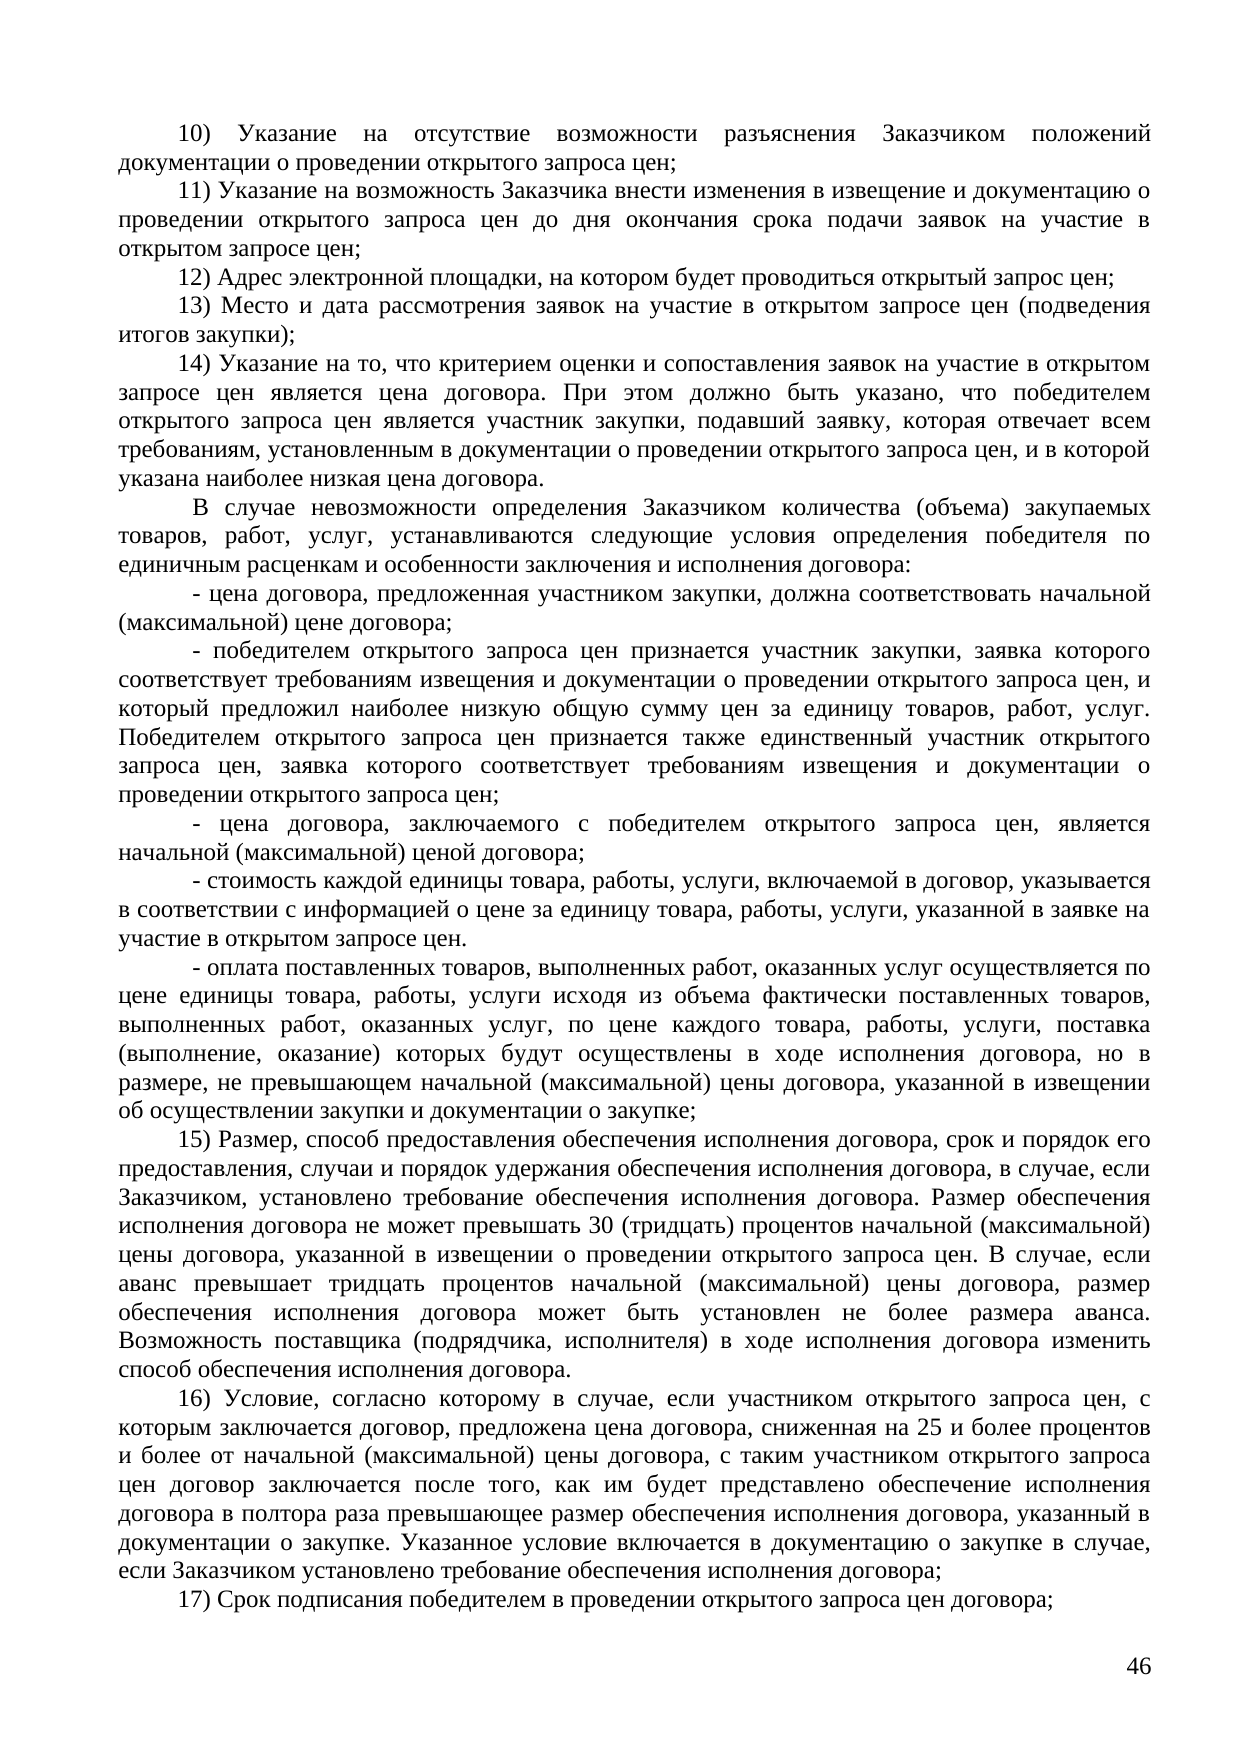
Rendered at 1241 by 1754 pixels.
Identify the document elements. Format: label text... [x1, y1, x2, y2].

text 11) Указание на возможность Заказчика внести изменения в извещение и документацию о проведении открытого запроса цен до дня окончания срока подачи заявок на участие в открытом запросе цен; [118, 176, 1152, 262]
text - победителем открытого запроса цен признается участник закупки, заявка которого соответствует требованиям извещения и документации о проведении открытого запроса цен, и который предложил наиболее низкую общую сумму цен за единицу товаров, работ, услуг. Победителем открытого запроса цен признается также единственный участник открытого запроса цен, заявка которого соответствует требованиям извещения и документации о проведении открытого запроса цен; [118, 636, 1152, 808]
text - цена договора, заключаемого с победителем открытого запроса цен, является начальной (максимальной) ценой договора; [118, 808, 1152, 866]
text 15) Размер, способ предоставления обеспечения исполнения договора, срок и порядок его предоставления, случаи и порядок удержания обеспечения исполнения договора, в случае, если Заказчиком, установлено требование обеспечения исполнения договора. Размер обеспечения исполнения договора не может превышать 30 (тридцать) процентов начальной (максимальной) цены договора, указанной в извещении о проведении открытого запроса цен. В случае, если аванс превышает тридцать процентов начальной (максимальной) цены договора, размер обеспечения исполнения договора может быть установлен не более размера аванса. Возможность поставщика (подрядчика, исполнителя) в ходе исполнения договора изменить способ обеспечения исполнения договора. [118, 1124, 1152, 1383]
text В случае невозможности определения Заказчиком количества (объема) закупаемых товаров, работ, услуг, устанавливаются следующие условия определения победителя по единичным расценкам и особенности заключения и исполнения договора: [118, 492, 1152, 578]
text 14) Указание на то, что критерием оценки и сопоставления заявок на участие в открытом запросе цен является цена договора. При этом должно быть указано, что победителем открытого запроса цен является участник закупки, подавший заявку, которая отвечает всем требованиям, установленным в документации о проведении открытого запроса цен, и в которой указана наиболее низкая цена договора. [118, 348, 1152, 492]
text - оплата поставленных товаров, выполненных работ, оказанных услуг осуществляется по цене единицы товара, работы, услуги исходя из объема фактически поставленных товаров, выполненных работ, оказанных услуг, по цене каждого товара, работы, услуги, поставка (выполнение, оказание) которых будут осуществлены в ходе исполнения договора, но в размере, не превышающем начальной (максимальной) цены договора, указанной в извещении об осуществлении закупки и документации о закупке; [118, 952, 1152, 1124]
text 10) Указание на отсутствие возможности разъяснения Заказчиком положений документации о проведении открытого запроса цен; [118, 118, 1152, 176]
text - цена договора, предложенная участником закупки, должна соответствовать начальной (максимальной) цене договора; [118, 578, 1152, 636]
text - стоимость каждой единицы товара, работы, услуги, включаемой в договор, указывается в соответствии с информацией о цене за единицу товара, работы, услуги, указанной в заявке на участие в открытом запросе цен. [118, 866, 1152, 952]
text 16) Условие, согласно которому в случае, если участником открытого запроса цен, с которым заключается договор, предложена цена договора, сниженная на 25 и более процентов и более от начальной (максимальной) цены договора, с таким участником открытого запроса цен договор заключается после того, как им будет представлено обеспечение исполнения договора в полтора раза превышающее размер обеспечения исполнения договора, указанный в документации о закупке. Указанное условие включается в документацию о закупке в случае, если Заказчиком установлено требование обеспечения исполнения договора; [118, 1383, 1152, 1584]
text 12) Адрес электронной площадки, на котором будет проводиться открытый запрос цен; [118, 262, 1152, 291]
text 17) Срок подписания победителем в проведении открытого запроса цен договора; [118, 1584, 1152, 1613]
text 13) Место и дата рассмотрения заявок на участие в открытом запросе цен (подведения итогов закупки); [118, 291, 1152, 348]
